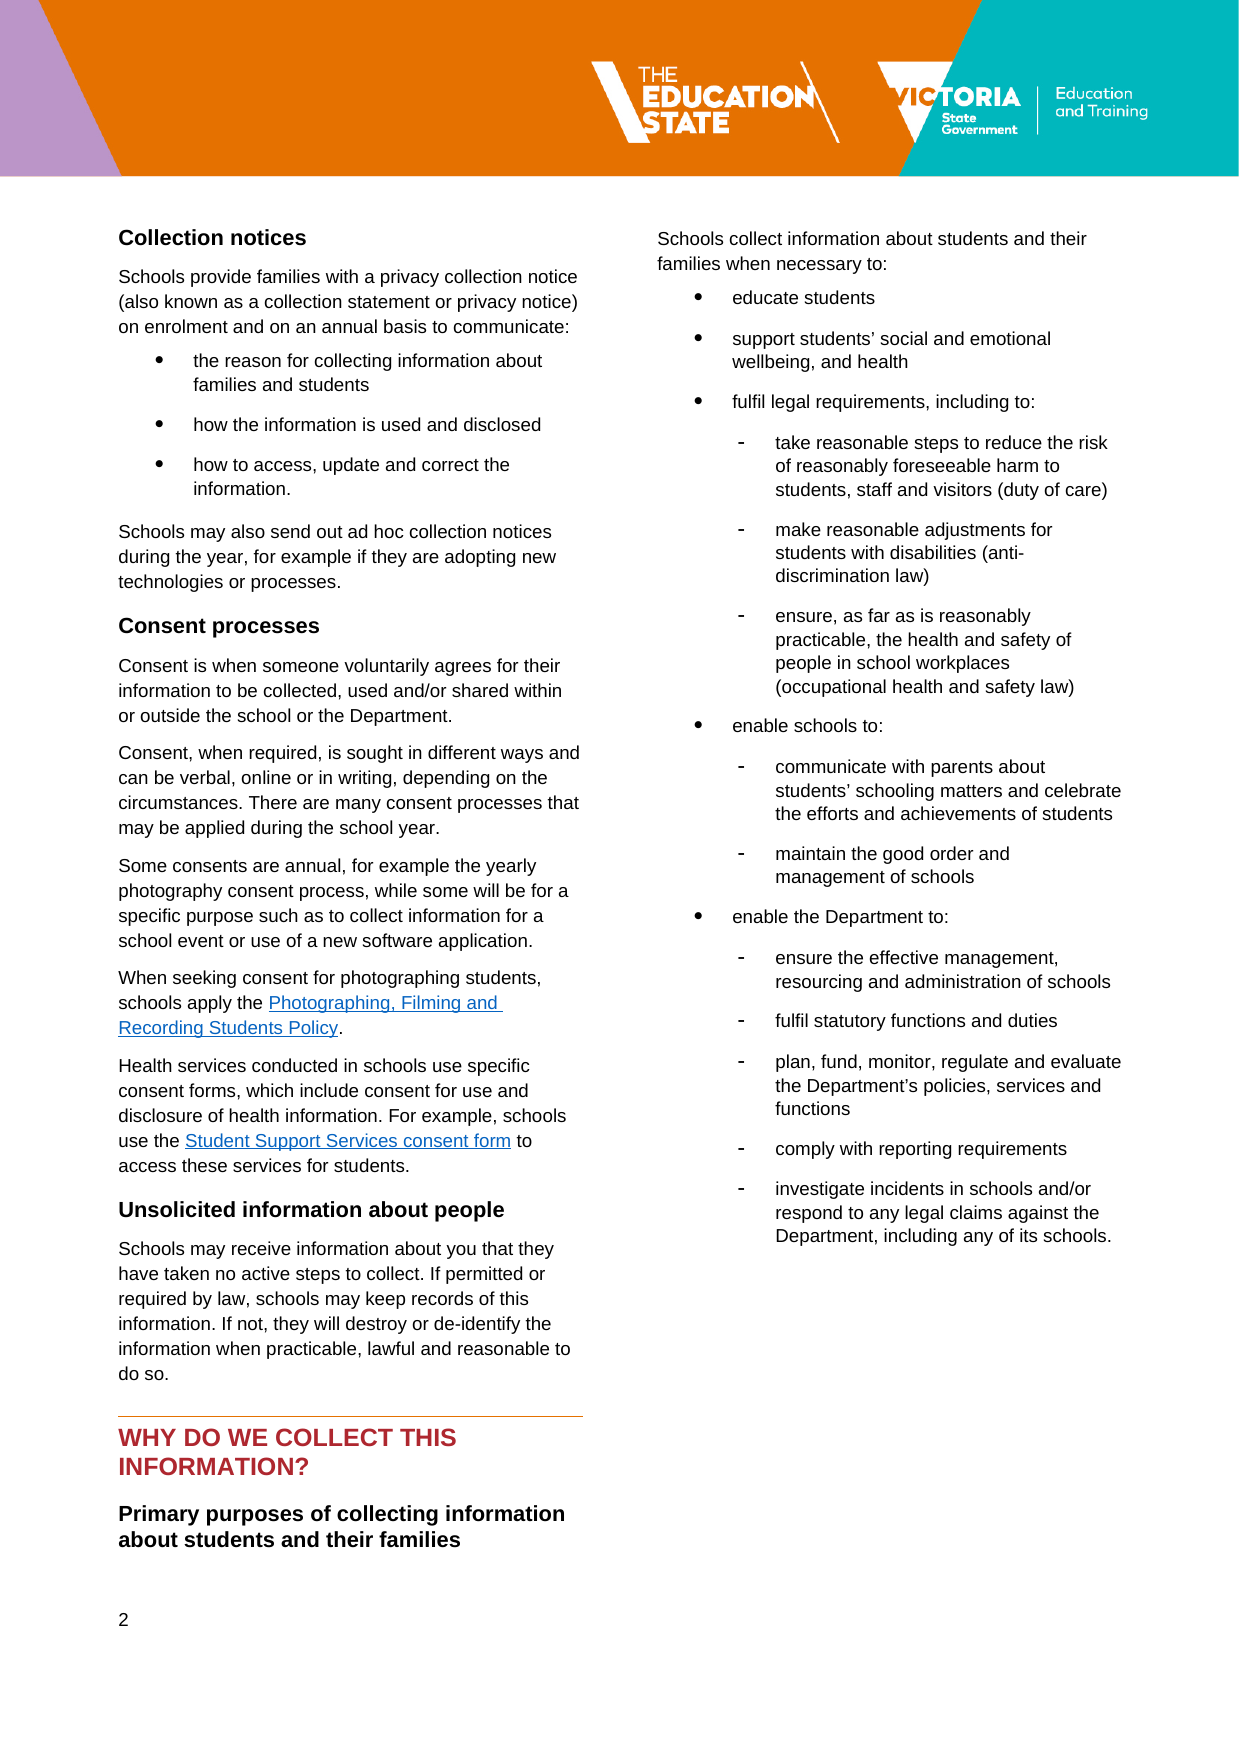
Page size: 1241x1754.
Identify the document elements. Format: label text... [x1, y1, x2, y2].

subtitle Primary purposes of collecting information about students and their families [118, 1501, 583, 1552]
list fulfil statutory functions and duties [738, 1010, 1122, 1032]
text Consent is when someone voluntarily agrees for their information to be collected, used and/or shared within or outside the school or the Department. [118, 651, 583, 726]
subtitle Consent processes [118, 613, 583, 638]
list enable the Department to: [694, 906, 1122, 928]
list communicate with parents about students’ schooling matters and celebrate the efforts and achievements of students [738, 756, 1122, 824]
subtitle WHY DO WE COLLECT THIS INFORMATION? [118, 1417, 583, 1481]
text Health services conducted in schools use specific consent forms, which include consent for use and disclosure of health information. For example, schools use the Student Support Services consent form to access these services for students. [118, 1051, 583, 1176]
text Schools may also send out ad hoc collection notices during the year, for example if they are adopting new technologies or processes. [118, 517, 583, 592]
list educate students [694, 287, 1122, 309]
list take reasonable steps to reduce the risk of reasonably foreseeable harm to students, staff and visitors (duty of care) [738, 431, 1122, 500]
text Consent, when required, is sought in different ways and can be verbal, online or in writing, depending on the circumstances. There are many consent processes that may be applied during the school year. [118, 738, 583, 838]
list enable schools to: [694, 715, 1122, 737]
picture [0, 0, 1239, 1753]
subtitle Unsolicited information about people [118, 1197, 583, 1222]
list ensure the effective management, resourcing and administration of schools [738, 947, 1122, 992]
list the reason for collecting information about families and students [156, 350, 583, 395]
list make reasonable adjustments for students with disabilities (anti-discrimination law) [738, 518, 1122, 587]
subtitle Collection notices [118, 224, 583, 250]
text Schools collect information about students and their families when necessary to: [657, 224, 1122, 274]
list maintain the good order and management of schools [738, 843, 1122, 888]
text When seeking consent for photographing students, schools apply the Photographing, Filming and Recording Students Policy. [118, 963, 583, 1038]
list ensure, as far as is reasonably practicable, the health and safety of people in school workplaces (occupational health and safety law) [738, 605, 1122, 697]
list support students’ social and emotional wellbeing, and health [694, 327, 1122, 373]
list investigate incidents in schools and/or respond to any legal claims against the Department, including any of its schools. [738, 1178, 1122, 1247]
text Some consents are annual, for example the yearly photography consent process, while some will be for a specific purpose such as to collect information for a school event or use of a new software application. [118, 851, 583, 951]
list comply with reporting requirements [738, 1138, 1122, 1160]
list fulfil legal requirements, including to: [694, 391, 1122, 413]
list how the information is used and disclosed [156, 413, 583, 435]
list plan, fund, monitor, regulate and evaluate the Department’s policies, services and functions [738, 1051, 1122, 1119]
text Schools provide families with a privacy collection notice (also known as a collection statement or privacy notice) on enrolment and on an annual basis to communicate: [118, 262, 583, 337]
text Schools may receive information about you that they have taken no active steps to collect. If permitted or required by law, schools may keep records of this information. If not, they will destroy or de-identify the information when practicable, lawful and reasonable to do so. [118, 1234, 583, 1384]
list how to access, update and correct the information. [156, 454, 583, 499]
